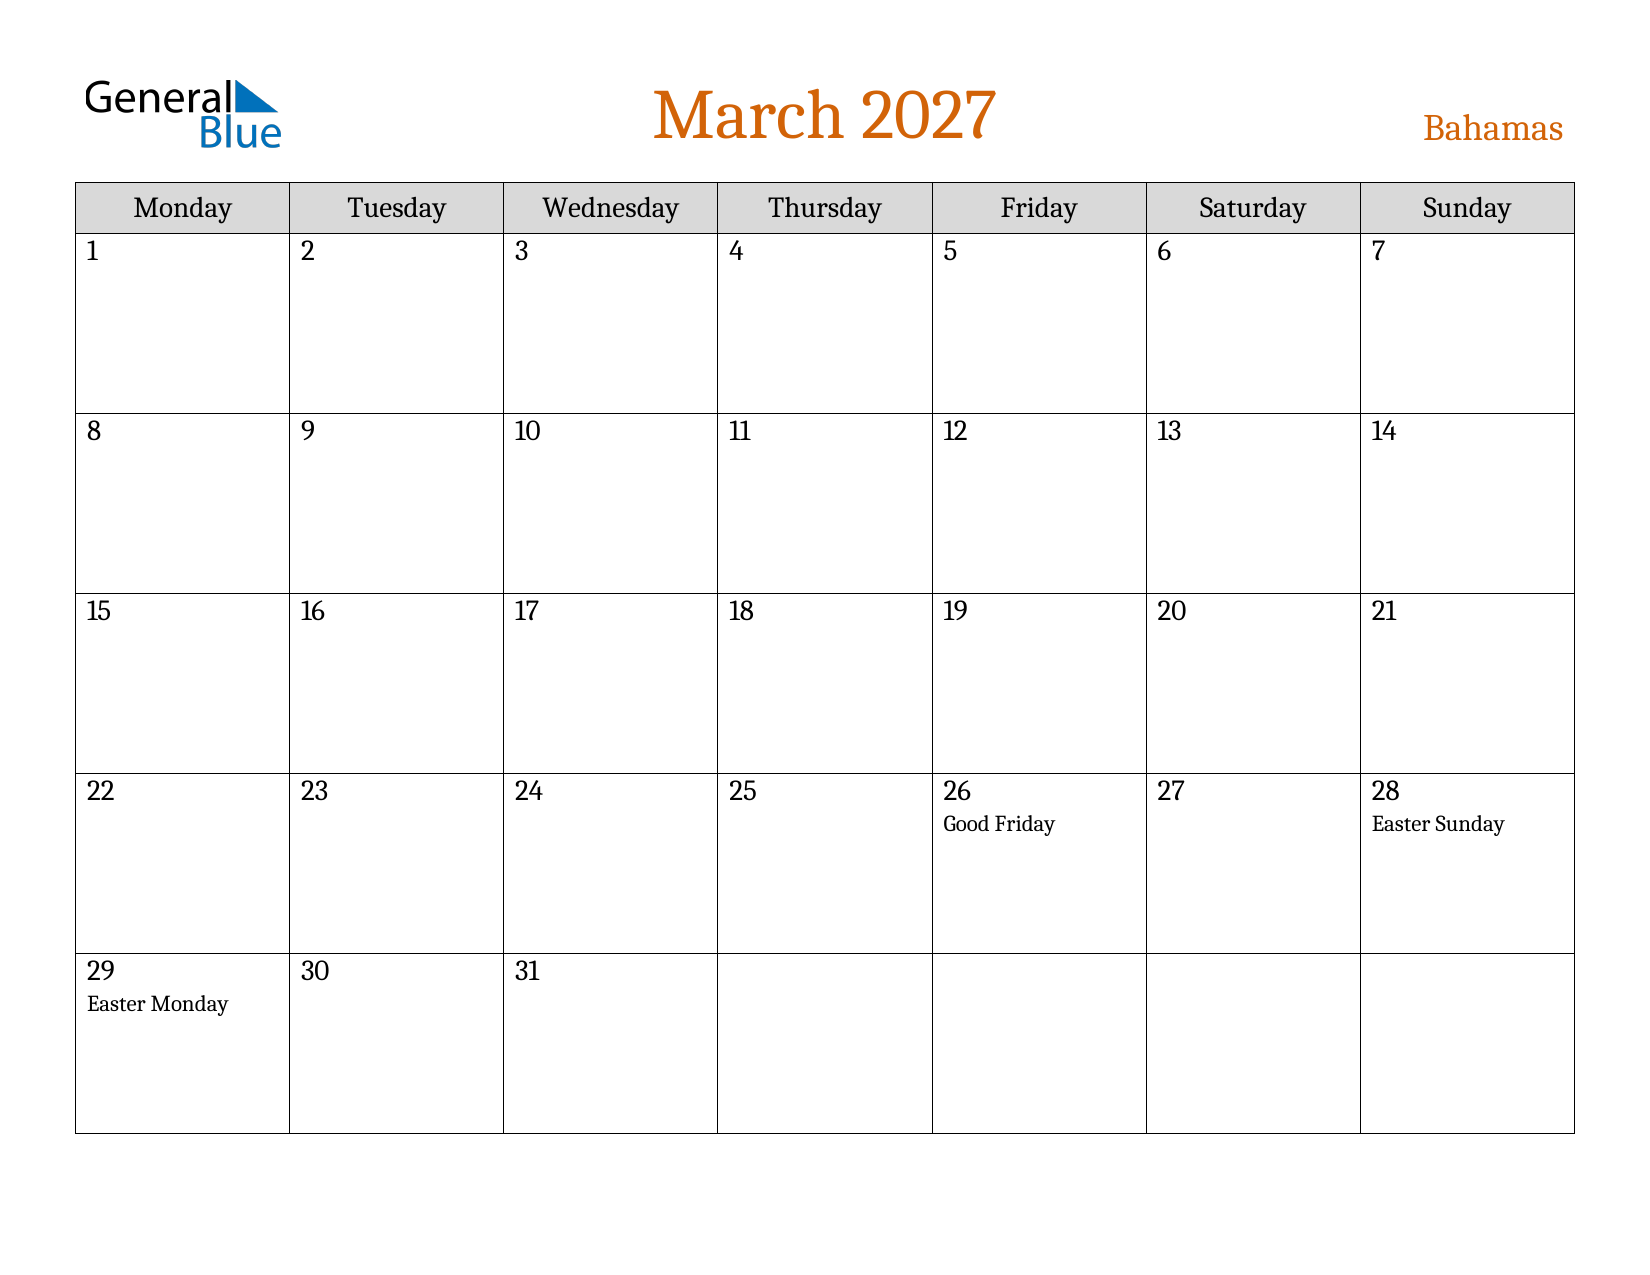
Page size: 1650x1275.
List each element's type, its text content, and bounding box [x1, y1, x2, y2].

table_cell [504, 810, 717, 953]
picture [86, 80, 281, 148]
table_cell [504, 630, 717, 773]
table_cell [933, 990, 1146, 1133]
table_cell 13 [1147, 414, 1360, 450]
table_cell [290, 450, 503, 593]
table_cell [290, 270, 503, 413]
table_cell 7 [1361, 234, 1574, 270]
table_cell [504, 270, 717, 413]
table_cell [933, 954, 1146, 990]
table_cell 12 [933, 414, 1146, 450]
table_cell 20 [1147, 594, 1360, 630]
table_cell 22 [76, 774, 289, 810]
table_cell [1361, 270, 1574, 413]
table_cell [1361, 630, 1574, 773]
table_cell 14 [1361, 414, 1574, 450]
table_cell 9 [290, 414, 503, 450]
table_cell 29 [76, 954, 289, 990]
table_cell [290, 810, 503, 953]
table_cell [290, 990, 503, 1133]
table_cell Wednesday [504, 183, 717, 233]
table_header March 2027 [504, 75, 1146, 182]
table_cell Saturday [1147, 183, 1360, 233]
table_cell [1361, 954, 1574, 990]
table_cell [718, 450, 932, 593]
table_cell [1147, 630, 1360, 773]
table_cell 30 [290, 954, 503, 990]
table_cell 6 [1147, 234, 1360, 270]
table_cell 23 [290, 774, 503, 810]
table_cell [1361, 990, 1574, 1133]
table_cell [76, 630, 289, 773]
table_cell [933, 450, 1146, 593]
table_cell [933, 630, 1146, 773]
table_cell 8 [76, 414, 289, 450]
table_cell 18 [718, 594, 932, 630]
table_cell [76, 810, 289, 953]
table_cell Good Friday [933, 810, 1146, 953]
table_cell 15 [76, 594, 289, 630]
table_cell 24 [504, 774, 717, 810]
table_cell 1 [76, 234, 289, 270]
table_cell [718, 630, 932, 773]
table_cell Friday [933, 183, 1146, 233]
table_cell 16 [290, 594, 503, 630]
table_cell [1147, 270, 1360, 413]
table_cell 4 [718, 234, 932, 270]
table_cell 26 [933, 774, 1146, 810]
table_cell [1147, 450, 1360, 593]
table_cell [933, 270, 1146, 413]
table_cell Sunday [1361, 183, 1574, 233]
table_cell [76, 270, 289, 413]
table_cell 19 [933, 594, 1146, 630]
table_cell 2 [290, 234, 503, 270]
table_cell 28 [1361, 774, 1574, 810]
table_cell [1361, 450, 1574, 593]
table_cell Tuesday [290, 183, 503, 233]
table_cell [718, 990, 932, 1133]
table_cell [504, 990, 717, 1133]
table_cell [76, 450, 289, 593]
table_cell [290, 630, 503, 773]
table_cell Easter Monday [76, 990, 289, 1133]
table_cell [718, 270, 932, 413]
table_cell 27 [1147, 774, 1360, 810]
table_cell 17 [504, 594, 717, 630]
table_cell Thursday [718, 183, 932, 233]
table_header [76, 75, 503, 182]
table_cell 25 [718, 774, 932, 810]
table_cell [1147, 954, 1360, 990]
table_cell [1147, 990, 1360, 1133]
table_cell Easter Sunday [1361, 810, 1574, 953]
table_cell 5 [933, 234, 1146, 270]
table_cell [718, 810, 932, 953]
table_cell 10 [504, 414, 717, 450]
table_cell 31 [504, 954, 717, 990]
table_cell Monday [76, 183, 289, 233]
table_cell [718, 954, 932, 990]
table_cell [504, 450, 717, 593]
table_cell 21 [1361, 594, 1574, 630]
table_cell [1147, 810, 1360, 953]
table_header Bahamas [1146, 75, 1574, 182]
table_cell 3 [504, 234, 717, 270]
table_cell 11 [718, 414, 932, 450]
